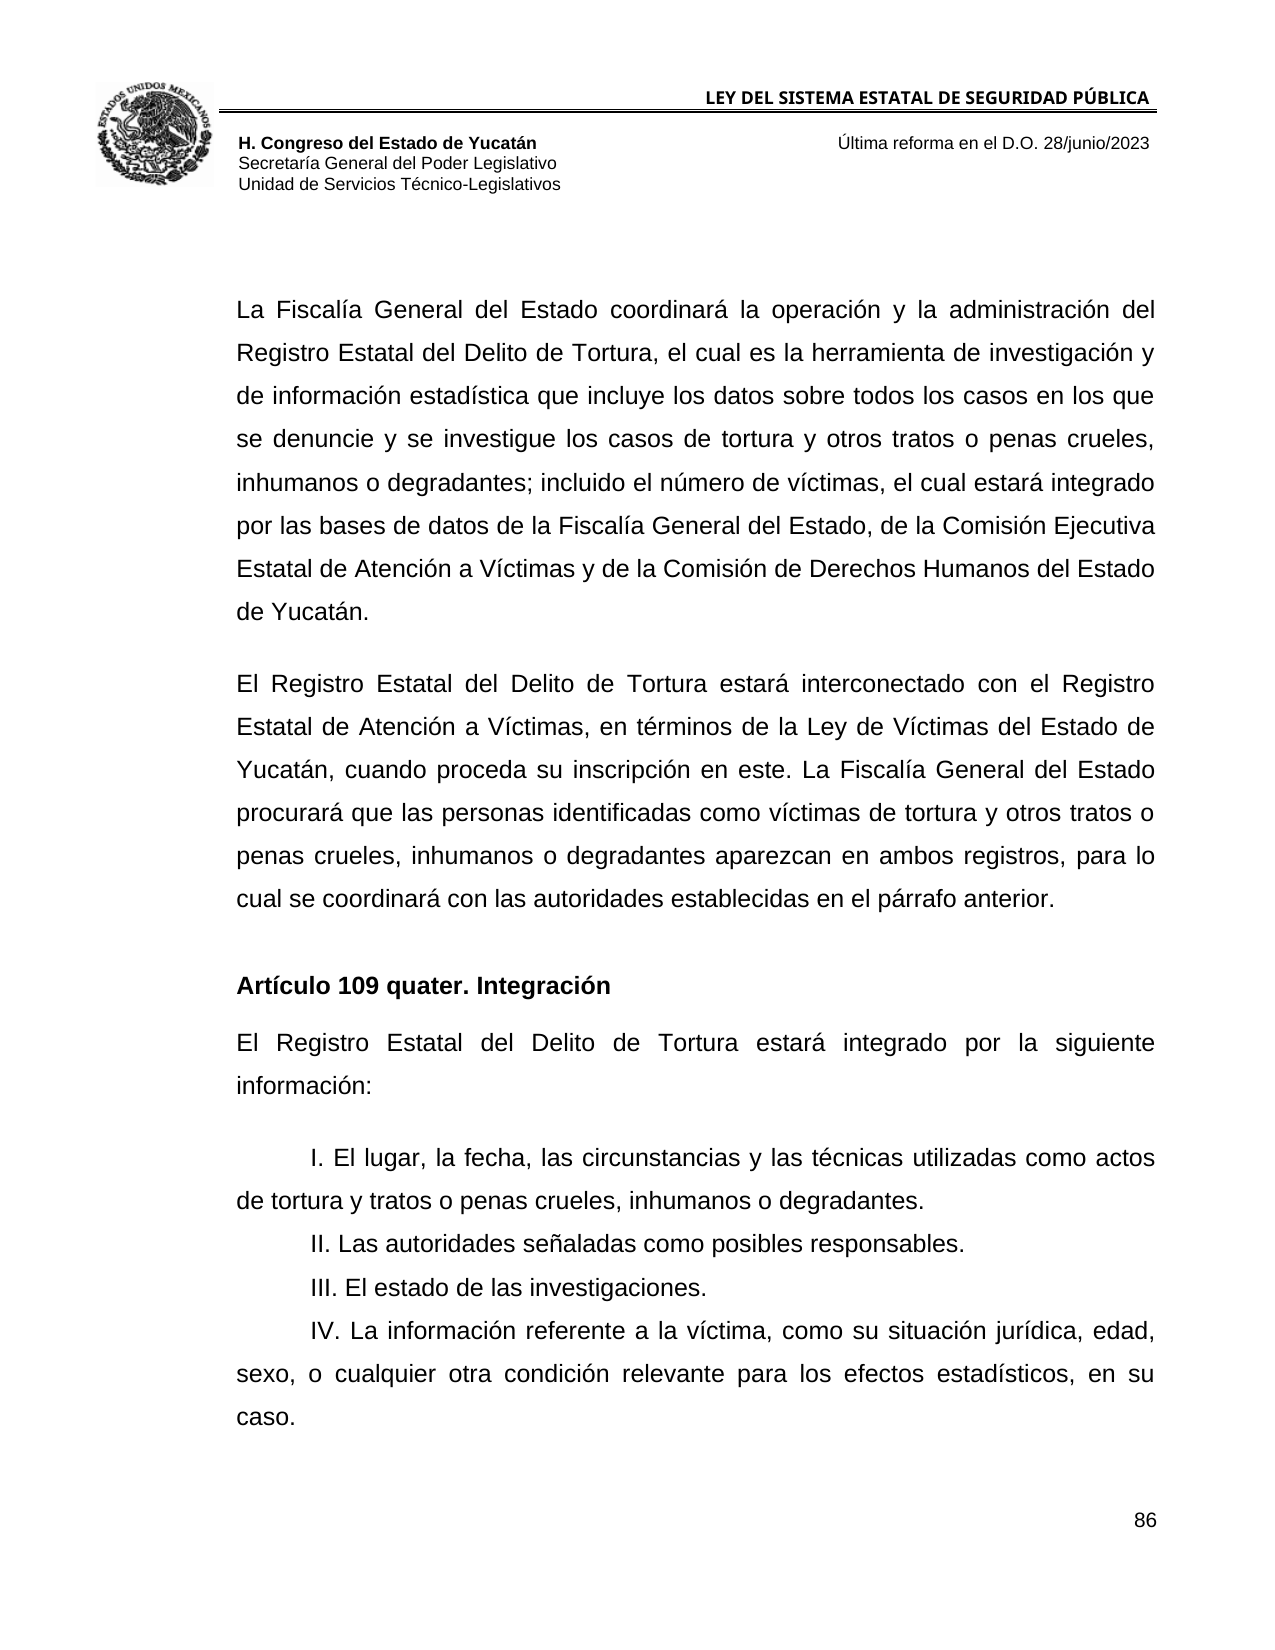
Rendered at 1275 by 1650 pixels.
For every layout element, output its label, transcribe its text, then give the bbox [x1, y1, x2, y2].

text I. El lugar, la fecha, las circunstancias y las técnicas utilizadas como actos de tortura y tratos o penas crueles, inhumanos o degradantes. [236, 1143, 1157, 1215]
text El Registro Estatal del Delito de Tortura estará interconectado con el Registro Estatal de Atención a Víctimas, en términos de la Ley de Víctimas del Estado de Yucatán, cuando proceda su inscripción en este. La Fiscalía General del Estado procurará que las personas identificadas como víctimas de tortura y otros tratos o penas crueles, inhumanos o degradantes aparezcan en ambos registros, para lo cual se coordinará con las autoridades establecidas en el párrafo anterior. [236, 669, 1157, 913]
text II. Las autoridades señaladas como posibles responsables. [236, 1229, 1157, 1258]
text III. El estado de las investigaciones. [236, 1273, 1157, 1301]
text Artículo 109 quater. Integración [236, 971, 1157, 999]
text La Fiscalía General del Estado coordinará la operación y la administración del Registro Estatal del Delito de Tortura, el cual es la herramienta de investigación y de información estadística que incluye los datos sobre todos los casos en los que se denuncie y se investigue los casos de tortura y otros tratos o penas crueles, inhumanos o degradantes; incluido el número de víctimas, el cual estará integrado por las bases de datos de la Fiscalía General del Estado, de la Comisión Ejecutiva Estatal de Atención a Víctimas y de la Comisión de Derechos Humanos del Estado de Yucatán. [236, 295, 1157, 626]
text IV. La información referente a la víctima, como su situación jurídica, edad, sexo, o cualquier otra condición relevante para los efectos estadísticos, en su caso. [236, 1316, 1157, 1431]
text El Registro Estatal del Delito de Tortura estará integrado por la siguiente información: [236, 1028, 1157, 1100]
